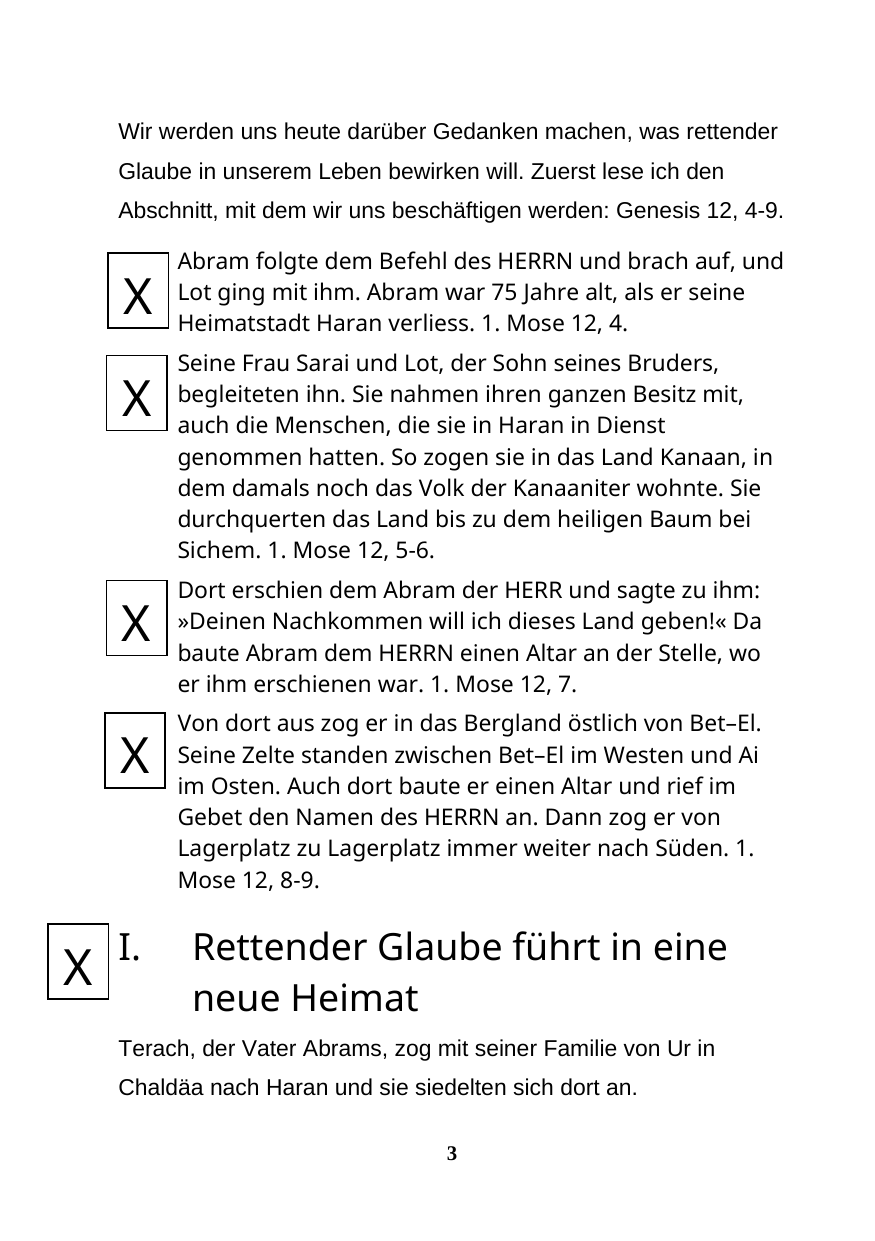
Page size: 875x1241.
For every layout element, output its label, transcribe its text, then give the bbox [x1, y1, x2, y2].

text Abram folgte dem Befehl des HERRN und brach auf, und Lot ging mit ihm. Abram war 75 Jahre alt, als er seine Heimatstadt Haran verliess. 1. Mose 12, 4. [177, 245, 785, 339]
list Rettender Glaube führt in eine neue Heimat [118, 920, 785, 1022]
text Seine Frau Sarai und Lot, der Sohn seines Bruders, begleiteten ihn. Sie nahmen ihren ganzen Besitz mit, auch die Menschen, die sie in Haran in Dienst genommen hatten. So zogen sie in das Land Kanaan, in dem damals noch das Volk der Kanaaniter wohnte. Sie durchquerten das Land bis zu dem heiligen Baum bei Sichem. 1. Mose 12, 5-6. [177, 347, 785, 566]
text Von dort aus zog er in das Bergland östlich von Bet–El. Seine Zelte standen zwischen Bet–El im Westen und Ai im Osten. Auch dort baute er einen Altar und rief im Gebet den Namen des HERRN an. Dann zog er von Lagerplatz zu Lagerplatz immer weiter nach Süden. 1. Mose 12, 8-9. [177, 707, 785, 895]
text Dort erschien dem Abram der HERR und sagte zu ihm: »Deinen Nachkommen will ich dieses Land geben!« Da baute Abram dem HERRN einen Altar an der Stelle, wo er ihm erschienen war. 1. Mose 12, 7. [177, 574, 785, 699]
text Terach, der Vater Abrams, zog mit seiner Familie von Ur in Chaldäa nach Haran und sie siedelten sich dort an. [118, 1034, 785, 1100]
text Wir werden uns heute darüber Gedanken machen, was rettender Glaube in unserem Leben bewirken will. Zuerst lese ich den Abschnitt, mit dem wir uns beschäftigen werden: Genesis 12, 4-9. [118, 118, 785, 223]
